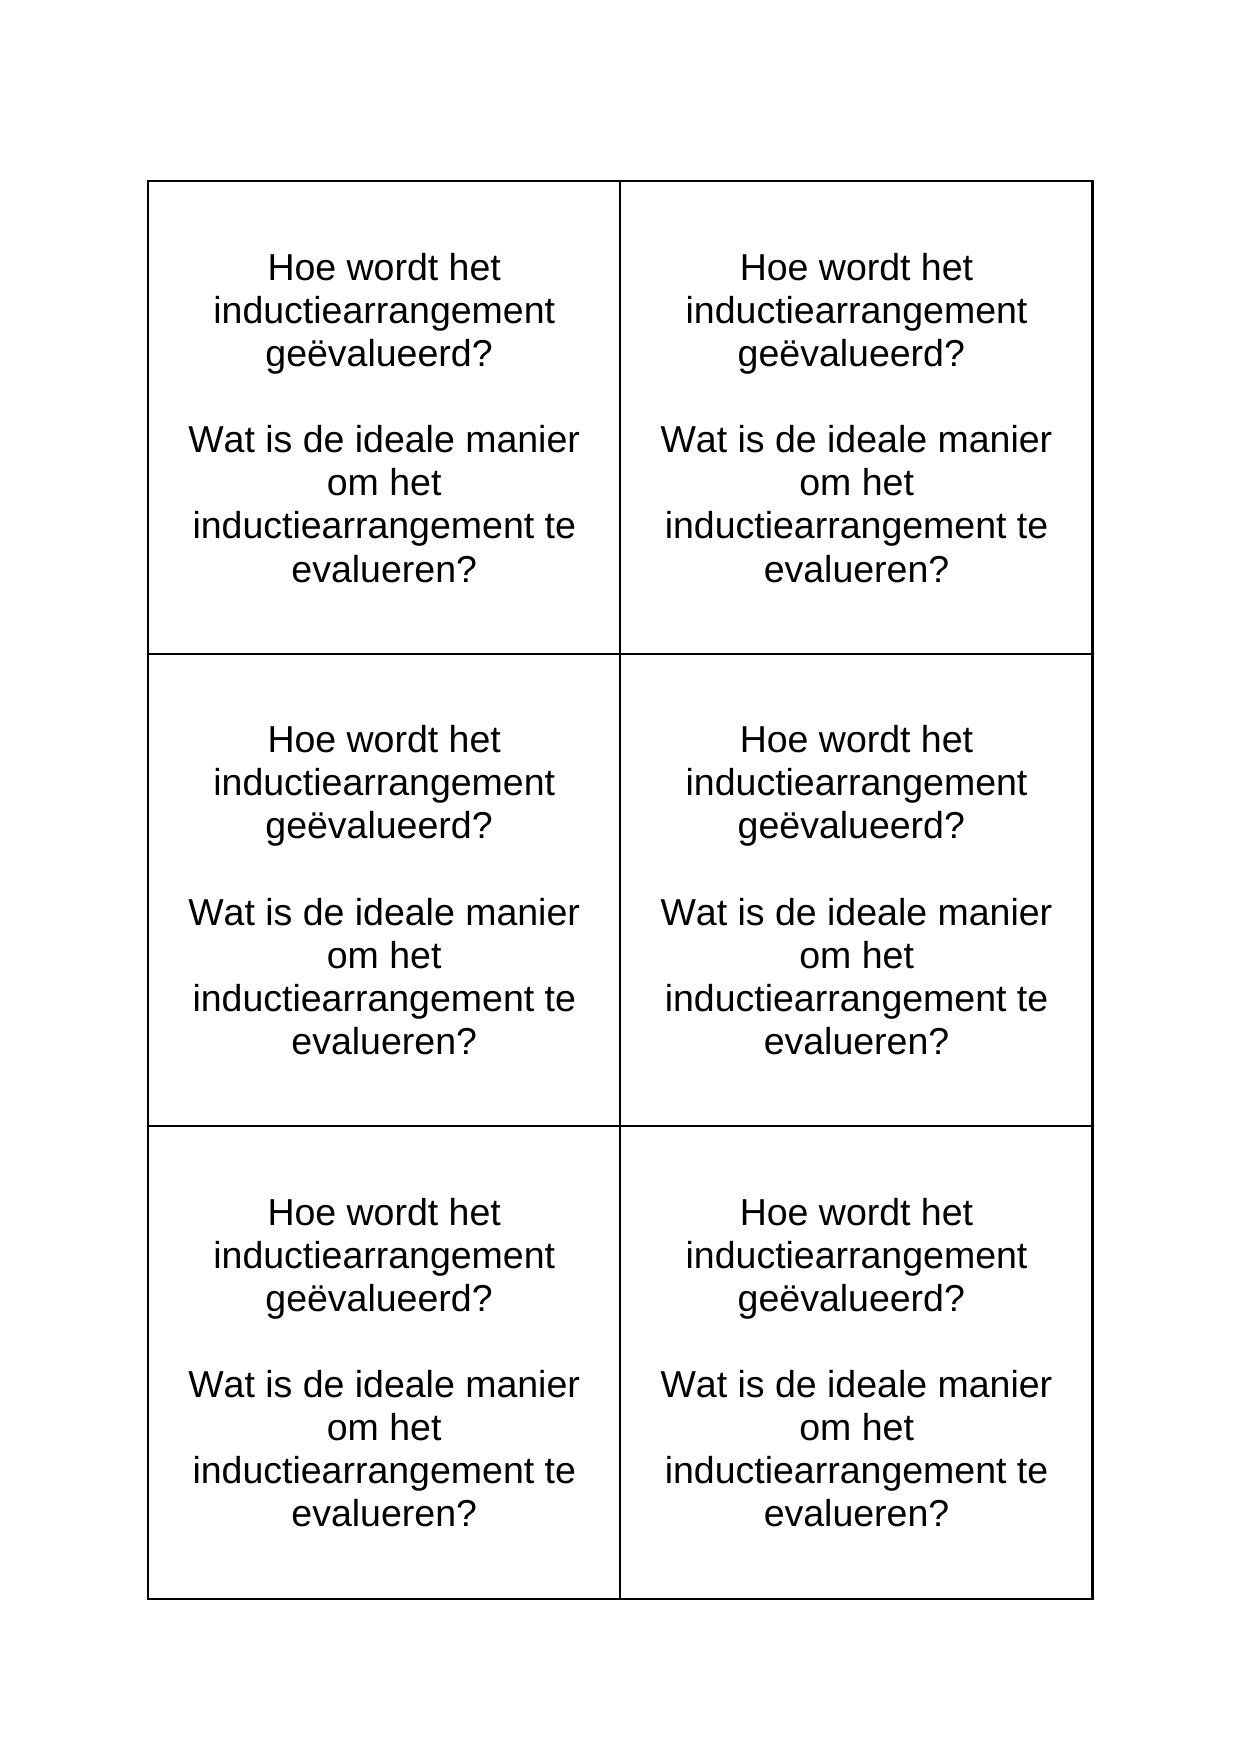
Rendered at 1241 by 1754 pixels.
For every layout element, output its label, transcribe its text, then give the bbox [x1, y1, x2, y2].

table_cell Hoe wordt het inductiearrangement geëvalueerd? Wat is de ideale manier om het inductiearrangement te evalueren? [149, 1127, 619, 1597]
table_cell Hoe wordt het inductiearrangement geëvalueerd? Wat is de ideale manier om het inductiearrangement te evalueren? [621, 1127, 1091, 1597]
table_cell Hoe wordt het inductiearrangement geëvalueerd? Wat is de ideale manier om het inductiearrangement te evalueren? [621, 655, 1091, 1125]
table_cell Hoe wordt het inductiearrangement geëvalueerd? Wat is de ideale manier om het inductiearrangement te evalueren? [149, 655, 619, 1125]
table_header Hoe wordt het inductiearrangement geëvalueerd? Wat is de ideale manier om het inductiearrangement te evalueren? [621, 182, 1091, 653]
table_header Hoe wordt het inductiearrangement geëvalueerd? Wat is de ideale manier om het inductiearrangement te evalueren? [149, 182, 619, 653]
